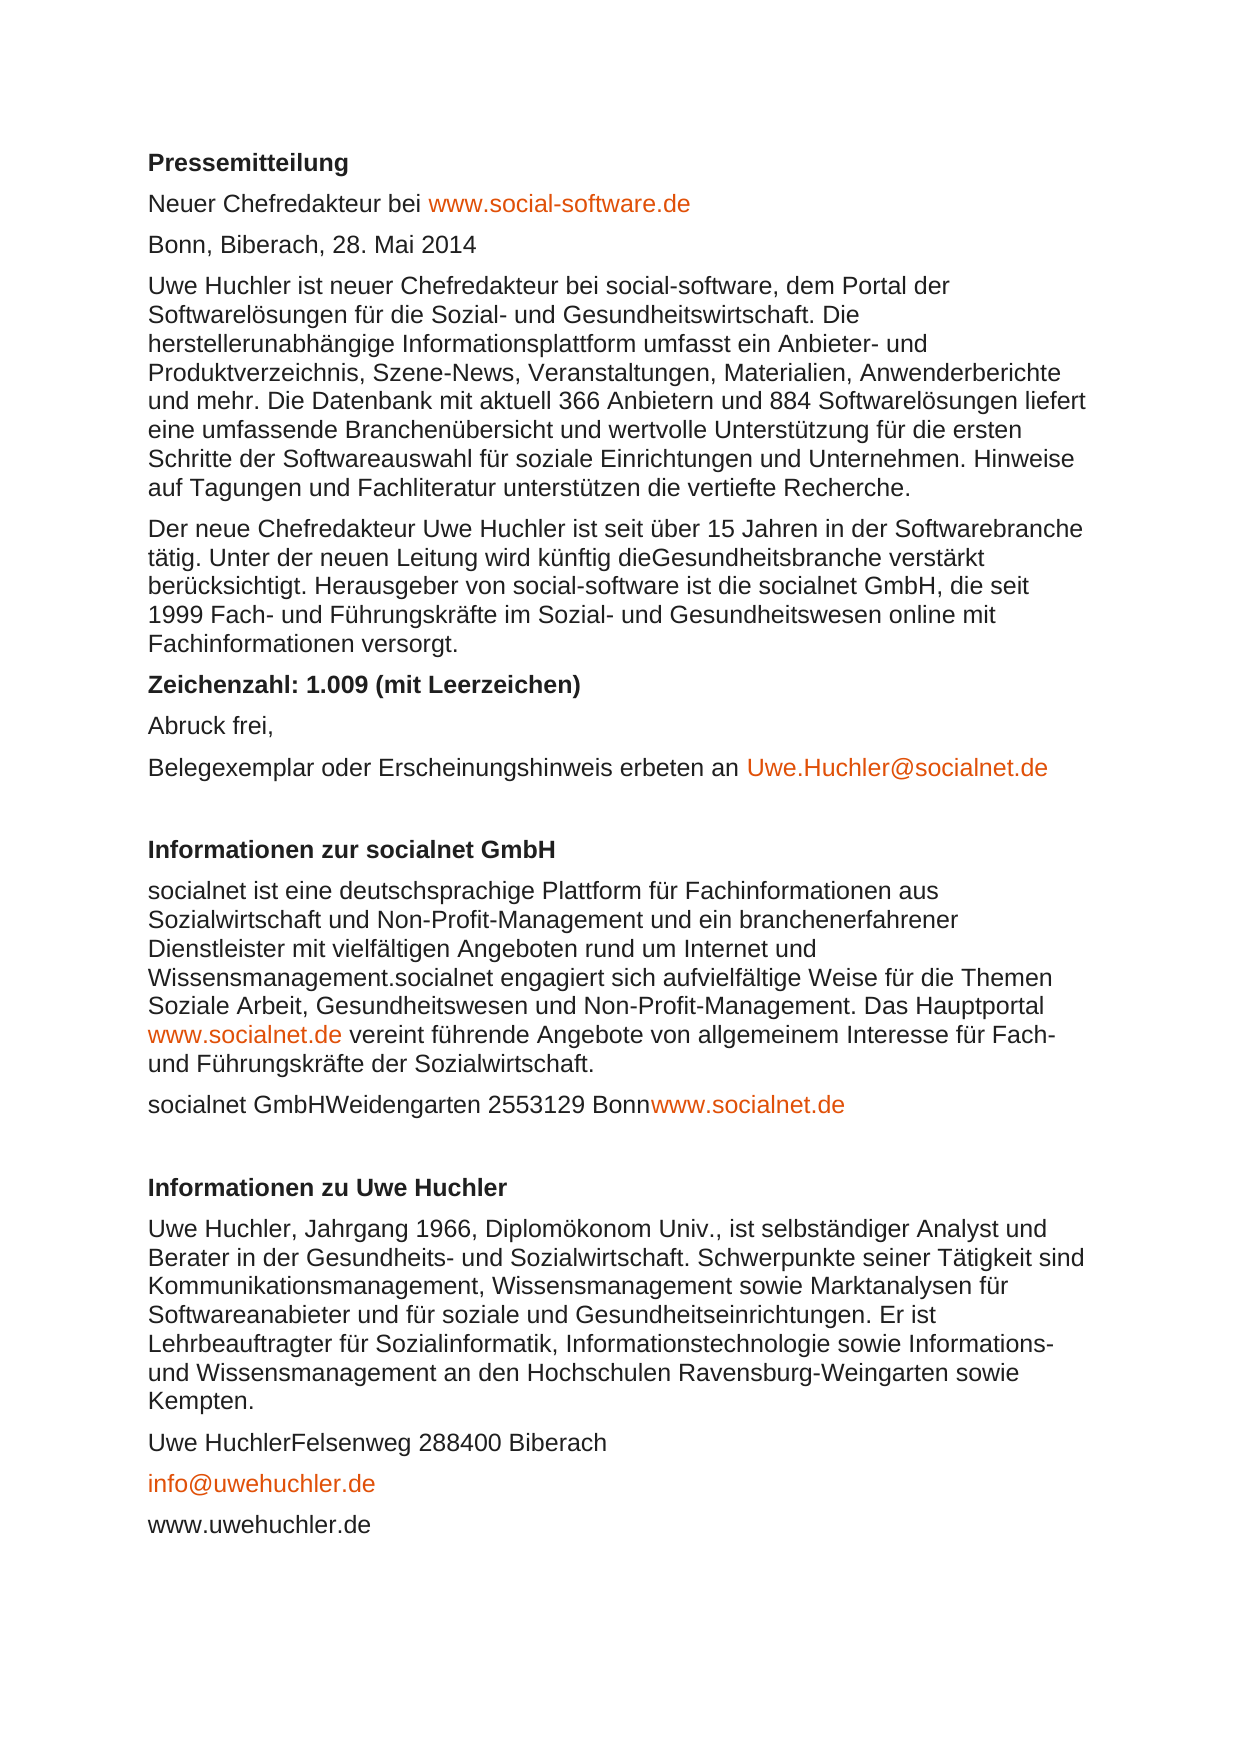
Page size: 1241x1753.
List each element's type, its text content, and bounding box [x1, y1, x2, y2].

text Uwe Huchler Felsenweg 2 88400 Biberach [148, 1428, 1093, 1456]
text Informationen zur socialnet GmbH [148, 835, 1093, 864]
text Pressemitteilung [148, 148, 1093, 176]
text Uwe Huchler, Jahrgang 1966, Diplomökonom Univ., ist selbständiger Analyst und Berater in der Gesundheits- und Sozialwirtschaft. Schwerpunkte seiner Tätigkeit sind Kommunikationsmanagement, Wissensmanagement sowie Marktanalysen für Softwareanabieter und für soziale und Gesundheitseinrichtungen. Er ist Lehrbeauftragter für Sozialinformatik, Informationstechnologie sowie Informations- und Wissensmanagement an den Hochschulen Ravensburg-Weingarten sowie Kempten. [148, 1214, 1093, 1415]
text Neuer Chefredakteur bei www.social-software.de [148, 189, 1093, 218]
text Zeichenzahl: 1.009 (mit Leerzeichen) [148, 670, 1093, 699]
text socialnet ist eine deutschsprachige Plattform für Fachinformationen aus Sozialwirtschaft und Non-Profit-Management und ein branchenerfahrener Dienstleister mit vielfältigen Angeboten rund um Internet und Wissensmanagement.socialnet engagiert sich aufvielfältige Weise für die Themen Soziale Arbeit, Gesundheitswesen und Non-Profit-Management. Das Hauptportal www.socialnet.de vereint führende Angebote von allgemeinem Interesse für Fach- und Führungskräfte der Sozialwirtschaft. [148, 876, 1093, 1078]
text Der neue Chefredakteur Uwe Huchler ist seit über 15 Jahren in der Softwarebranche tätig. Unter der neuen Leitung wird künftig dieGesundheitsbranche verstärkt berücksichtigt. Herausgeber von social-software ist die socialnet GmbH, die seit 1999 Fach- und Führungskräfte im Sozial- und Gesundheitswesen online mit Fachinformationen versorgt. [148, 514, 1093, 658]
text Abruck frei, [148, 711, 1093, 740]
text socialnet GmbH Weidengarten 25 53129 Bonn www.socialnet.de [148, 1090, 1093, 1119]
text Belegexemplar oder Erscheinungshinweis erbeten an Uwe.Huchler@socialnet.de [148, 753, 1093, 781]
text www.uwehuchler.de [148, 1510, 1093, 1539]
text info@uwehuchler.de [148, 1469, 1093, 1498]
text Informationen zu Uwe Huchler [148, 1173, 1093, 1201]
text Uwe Huchler ist neuer Chefredakteur bei social-software, dem Portal der Softwarelösungen für die Sozial- und Gesundheitswirtschaft. Die herstellerunabhängige Informationsplattform umfasst ein Anbieter- und Produktverzeichnis, Szene-News, Veranstaltungen, Materialien, Anwenderberichte und mehr. Die Datenbank mit aktuell 366 Anbietern und 884 Softwarelösungen liefert eine umfassende Branchenübersicht und wertvolle Unterstützung für die ersten Schritte der Softwareauswahl für soziale Einrichtungen und Unternehmen. Hinweise auf Tagungen und Fachliteratur unterstützen die vertiefte Recherche. [148, 271, 1093, 501]
text Bonn, Biberach, 28. Mai 2014 [148, 230, 1093, 259]
